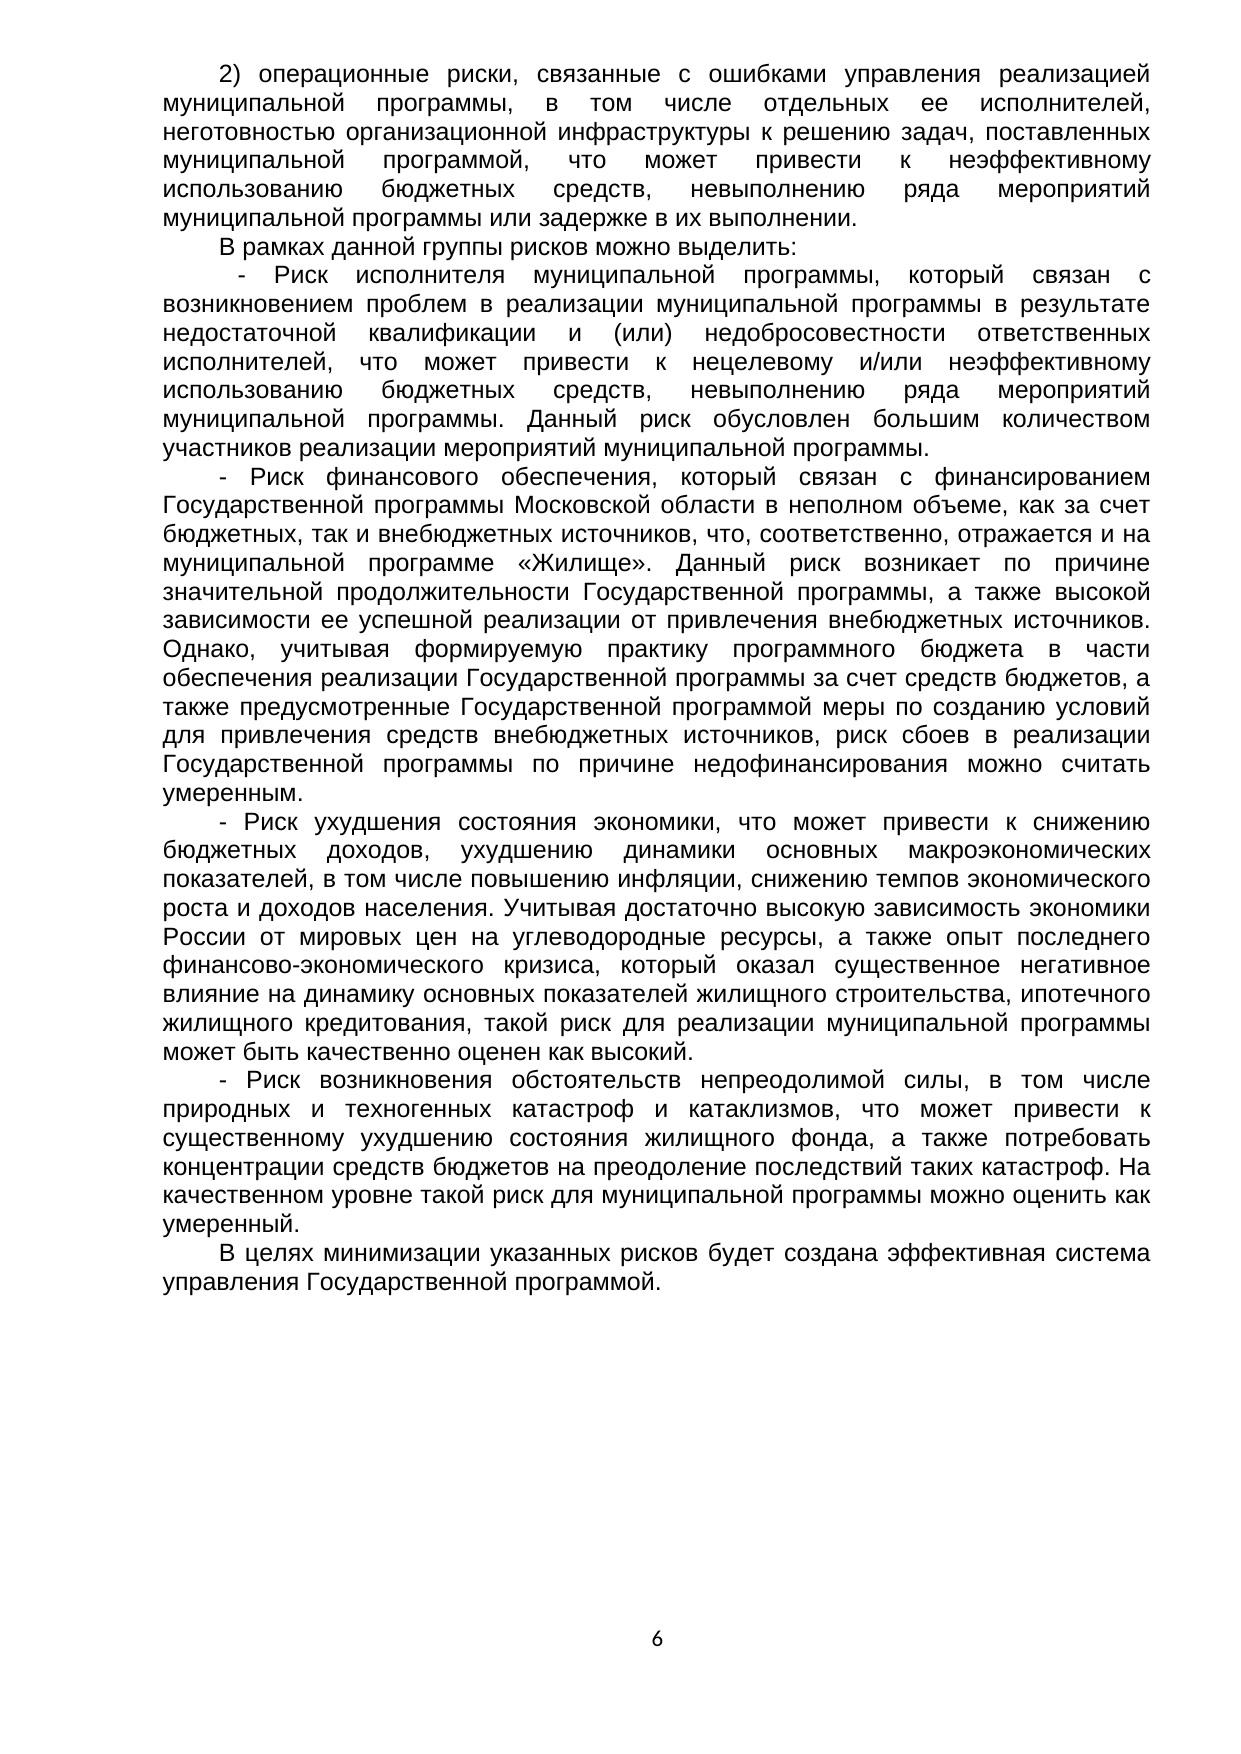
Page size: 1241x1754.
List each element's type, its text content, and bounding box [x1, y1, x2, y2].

text 2) операционные риски, связанные с ошибками управления реализацией муниципальной программы, в том числе отдельных ее исполнителей, неготовностью организационной инфраструктуры к решению задач, поставленных муниципальной программой, что может привести к неэффективному использованию бюджетных средств, невыполнению ряда мероприятий муниципальной программы или задержке в их выполнении. [162, 59, 1152, 232]
text В целях минимизации указанных рисков будет создана эффективная система управления Государственной программой. [162, 1238, 1152, 1295]
text В рамках данной группы рисков можно выделить: [162, 232, 1152, 260]
text - Риск финансового обеспечения, который связан с финансированием Государственной программы Московской области в неполном объеме, как за счет бюджетных, так и внебюджетных источников, что, соответственно, отражается и на муниципальной программе «Жилище». Данный риск возникает по причине значительной продолжительности Государственной программы, а также высокой зависимости ее успешной реализации от привлечения внебюджетных источников. Однако, учитывая формируемую практику программного бюджета в части обеспечения реализации Государственной программы за счет средств бюджетов, а также предусмотренные Государственной программой меры по созданию условий для привлечения средств внебюджетных источников, риск сбоев в реализации Государственной программы по причине недофинансирования можно считать умеренным. [162, 462, 1152, 807]
text - Риск возникновения обстоятельств непреодолимой силы, в том числе природных и техногенных катастроф и катаклизмов, что может привести к существенному ухудшению состояния жилищного фонда, а также потребовать концентрации средств бюджетов на преодоление последствий таких катастроф. На качественном уровне такой риск для муниципальной программы можно оценить как умеренный. [162, 1065, 1152, 1238]
text - Риск ухудшения состояния экономики, что может привести к снижению бюджетных доходов, ухудшению динамики основных макроэкономических показателей, в том числе повышению инфляции, снижению темпов экономического роста и доходов населения. Учитывая достаточно высокую зависимость экономики России от мировых цен на углеводородные ресурсы, а также опыт последнего финансово-экономического кризиса, который оказал существенное негативное влияние на динамику основных показателей жилищного строительства, ипотечного жилищного кредитования, такой риск для реализации муниципальной программы может быть качественно оценен как высокий. [162, 807, 1152, 1065]
text - Риск исполнителя муниципальной программы, который связан с возникновением проблем в реализации муниципальной программы в результате недостаточной квалификации и (или) недобросовестности ответственных исполнителей, что может привести к нецелевому и/или неэффективному использованию бюджетных средств, невыполнению ряда мероприятий муниципальной программы. Данный риск обусловлен большим количеством участников реализации мероприятий муниципальной программы. [162, 260, 1152, 462]
